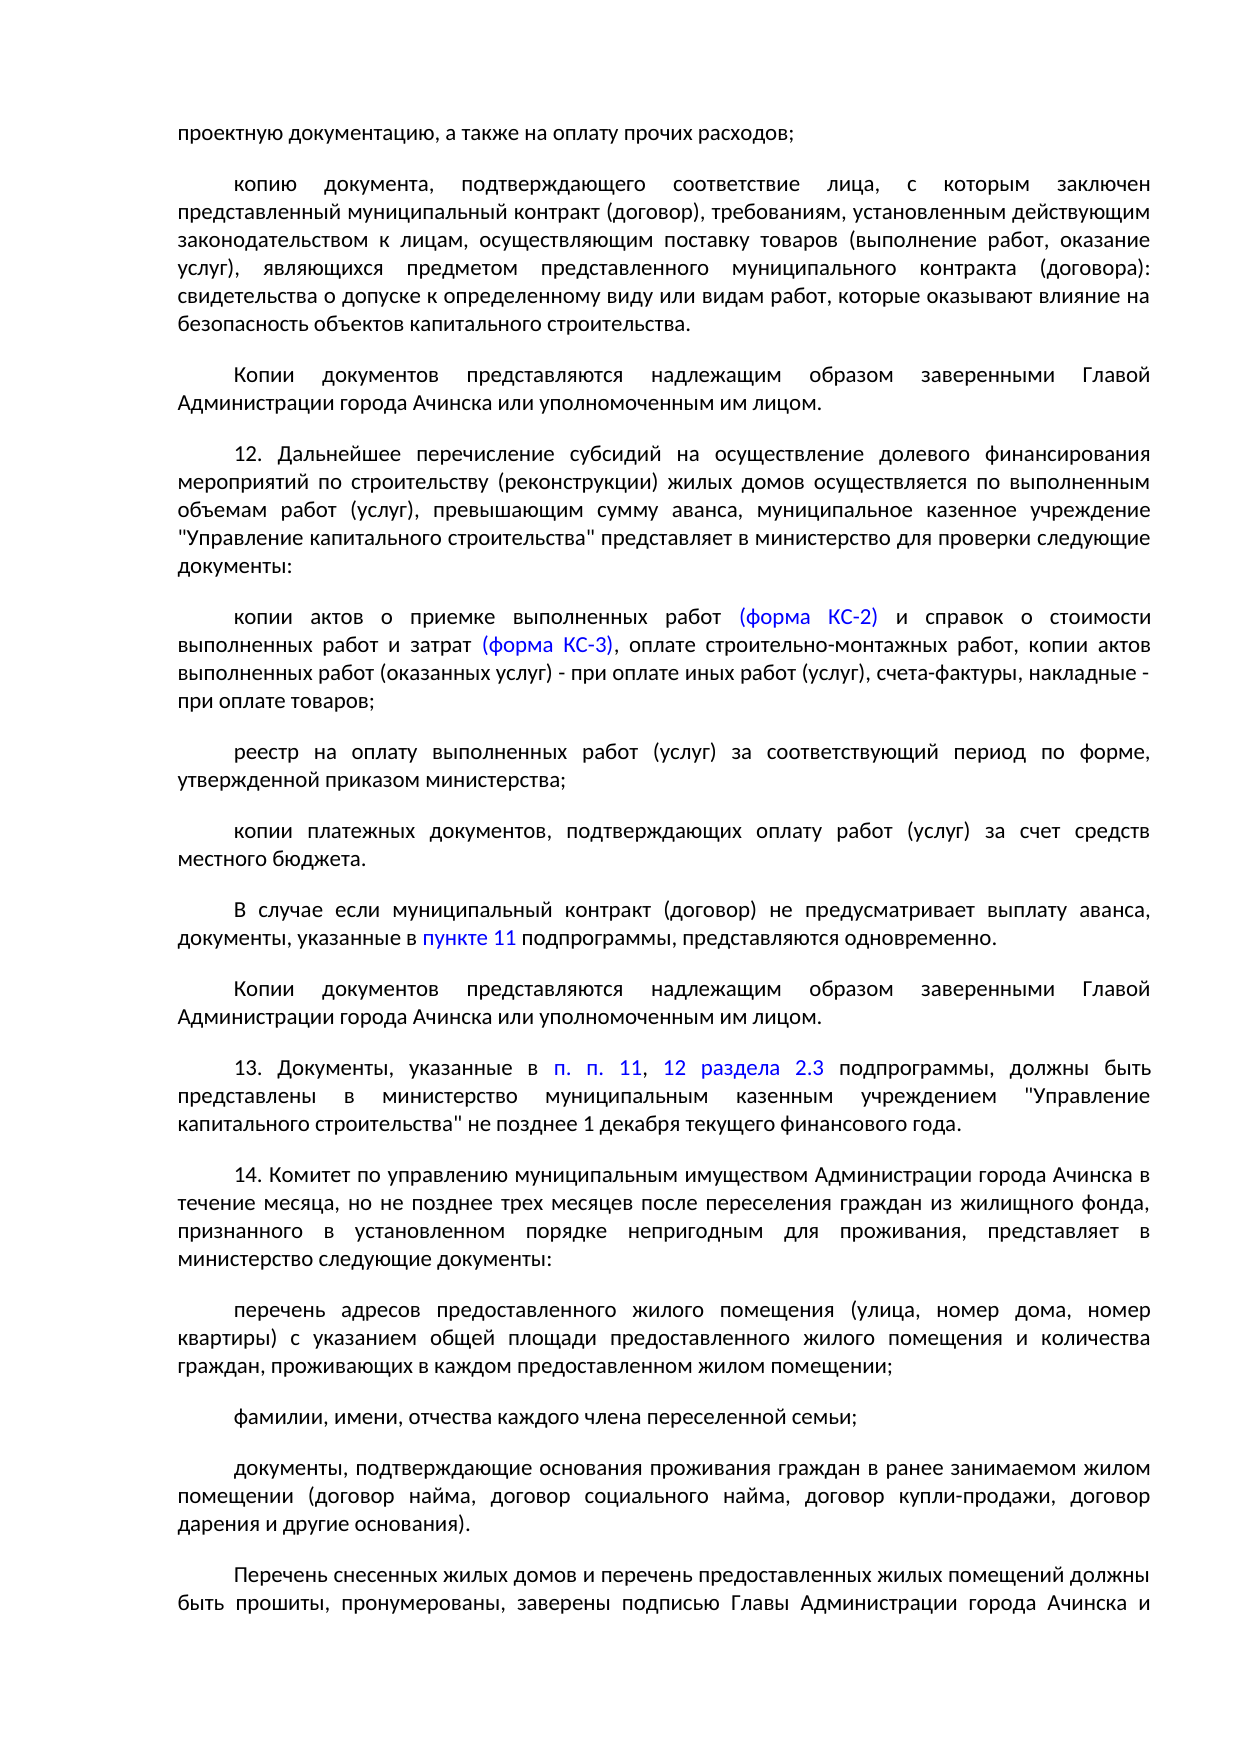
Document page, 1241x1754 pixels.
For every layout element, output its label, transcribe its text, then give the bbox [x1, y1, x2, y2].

text 14. Комитет по управлению муниципальным имуществом Администрации города Ачинска в течение месяца, но не позднее трех месяцев после переселения граждан из жилищного фонда, признанного в установленном порядке непригодным для проживания, представляет в министерство следующие документы: [177, 1160, 1152, 1272]
text документы, подтверждающие основания проживания граждан в ранее занимаемом жилом помещении (договор найма, договор социального найма, договор купли-продажи, договор дарения и другие основания). [177, 1453, 1152, 1537]
text копию документа, подтверждающего соответствие лица, с которым заключен представленный муниципальный контракт (договор), требованиям, установленным действующим законодательством к лицам, осуществляющим поставку товаров (выполнение работ, оказание услуг), являющихся предметом представленного муниципального контракта (договора): свидетельства о допуске к определенному виду или видам работ, которые оказывают влияние на безопасность объектов капитального строительства. [177, 169, 1152, 337]
text реестр на оплату выполненных работ (услуг) за соответствующий период по форме, утвержденной приказом министерства; [177, 737, 1152, 793]
text копии актов о приемке выполненных работ (форма КС-2) и справок о стоимости выполненных работ и затрат (форма КС-3), оплате строительно-монтажных работ, копии актов выполненных работ (оказанных услуг) - при оплате иных работ (услуг), счета-фактуры, накладные - при оплате товаров; [177, 602, 1152, 714]
text Копии документов представляются надлежащим образом заверенными Главой Администрации города Ачинска или уполномоченным им лицом. [177, 360, 1152, 416]
text 12. Дальнейшее перечисление субсидий на осуществление долевого финансирования мероприятий по строительству (реконструкции) жилых домов осуществляется по выполненным объемам работ (услуг), превышающим сумму аванса, муниципальное казенное учреждение "Управление капитального строительства" представляет в министерство для проверки следующие документы: [177, 439, 1152, 579]
text перечень адресов предоставленного жилого помещения (улица, номер дома, номер квартиры) с указанием общей площади предоставленного жилого помещения и количества граждан, проживающих в каждом предоставленном жилом помещении; [177, 1295, 1152, 1379]
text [177, 1560, 1152, 1616]
text копии платежных документов, подтверждающих оплату работ (услуг) за счет средств местного бюджета. [177, 816, 1152, 872]
text фамилии, имени, отчества каждого члена переселенной семьи; [177, 1402, 1152, 1430]
text В случае если муниципальный контракт (договор) не предусматривает выплату аванса, документы, указанные в пункте 11 подпрограммы, представляются одновременно. [177, 895, 1152, 951]
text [177, 118, 1152, 146]
text 13. Документы, указанные в п. п. 11, 12 раздела 2.3 подпрограммы, должны быть представлены в министерство муниципальным казенным учреждением "Управление капитального строительства" не позднее 1 декабря текущего финансового года. [177, 1053, 1152, 1137]
text Копии документов представляются надлежащим образом заверенными Главой Администрации города Ачинска или уполномоченным им лицом. [177, 974, 1152, 1030]
